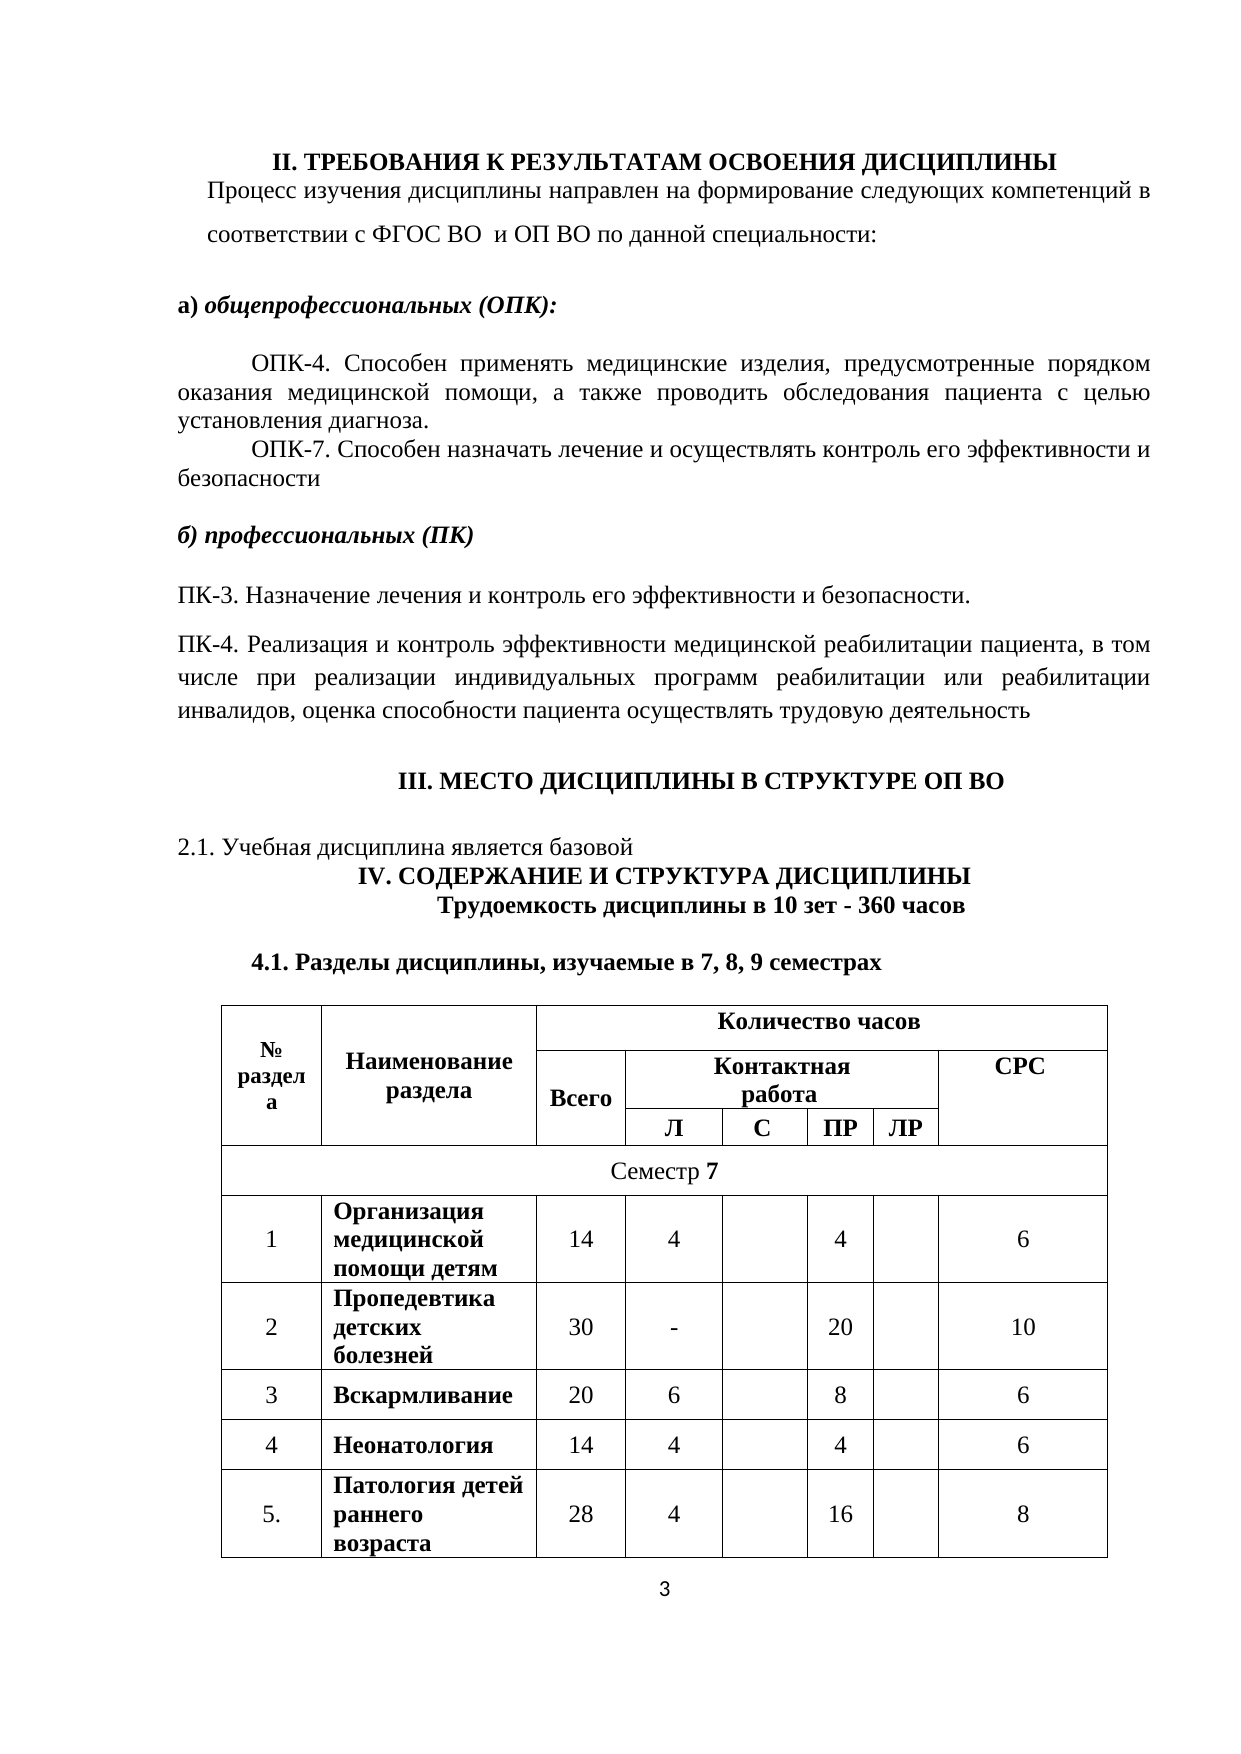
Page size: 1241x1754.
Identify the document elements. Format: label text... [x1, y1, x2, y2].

table_cell [723, 1283, 807, 1369]
table_cell 16 [808, 1470, 873, 1557]
table_header № раздела [222, 1006, 321, 1145]
table_header Наименование раздела [322, 1006, 536, 1145]
table_cell 4 [626, 1470, 722, 1557]
table_cell 30 [537, 1283, 625, 1369]
table_cell 1 [222, 1196, 321, 1282]
table_cell 2 [222, 1283, 321, 1369]
text 4.1. Разделы дисциплины, изучаемые в 7, 8, 9 семестрах [177, 947, 1152, 976]
table_cell 10 [939, 1283, 1107, 1369]
table_cell 8 [808, 1370, 873, 1419]
table_cell 14 [537, 1196, 625, 1282]
text ПК-3. Назначение лечения и контроль его эффективности и безопасности. [177, 580, 1152, 609]
table_cell 8 [939, 1470, 1107, 1557]
text Процесс изучения дисциплины направлен на формирование следующих компетенций в соответствии с ФГОС ВО и ОП ВО по данной специальности: [207, 176, 1152, 247]
table_cell 6 [939, 1196, 1107, 1282]
table_cell Семестр 7 [222, 1146, 1107, 1195]
table_cell [723, 1196, 807, 1282]
table_cell Контактная работа [626, 1051, 938, 1108]
table_cell Всего [537, 1051, 625, 1145]
text ПК-4. Реализация и контроль эффективности медицинской реабилитации пациента, в том числе при реализации индивидуальных программ реабилитации или реабилитации инвалидов, оценка способности пациента осуществлять трудовую деятельность [177, 629, 1152, 724]
text 2.1. Учебная дисциплина является базовой [177, 832, 1152, 861]
table_cell 6 [939, 1370, 1107, 1419]
table_cell Пропедевтика детских болезней [322, 1283, 536, 1369]
table_cell 14 [537, 1420, 625, 1469]
text а) общепрофессиональных (ОПК): [177, 291, 1152, 319]
table_header Количество часов [537, 1006, 1107, 1050]
table_cell 6 [939, 1420, 1107, 1469]
table_cell [874, 1283, 938, 1369]
table_cell 28 [537, 1470, 625, 1557]
table_cell 20 [537, 1370, 625, 1419]
text III. МЕСТО ДИСЦИПЛИНЫ В СТРУКТУРЕ ОП ВО [177, 766, 1152, 795]
table_cell СРС [939, 1051, 1107, 1145]
table_cell С [723, 1109, 807, 1145]
table_cell [874, 1370, 938, 1419]
table_cell [874, 1196, 938, 1282]
table_cell Л [626, 1109, 722, 1145]
table_cell 4 [808, 1196, 873, 1282]
table_cell 4 [222, 1420, 321, 1469]
table_cell 5. [222, 1470, 321, 1557]
table_cell Неонатология [322, 1420, 536, 1469]
table_cell ЛР [874, 1109, 938, 1145]
table_cell [874, 1420, 938, 1469]
table_cell 20 [808, 1283, 873, 1369]
text IV. СОДЕРЖАНИЕ И СТРУКТУРА ДИСЦИПЛИНЫ [177, 861, 1152, 890]
table_cell [874, 1470, 938, 1557]
text б) профессиональных (ПК) [177, 521, 1152, 549]
text ОПК-4. Способен применять медицинские изделия, предусмотренные порядком оказания медицинской помощи, а также проводить обследования пациента с целью установления диагноза. [177, 348, 1152, 434]
table_cell Патология детей раннего возраста [322, 1470, 536, 1557]
table_cell 4 [626, 1420, 722, 1469]
table_cell 6 [626, 1370, 722, 1419]
table_cell 4 [626, 1196, 722, 1282]
text ОПК-7. Способен назначать лечение и осуществлять контроль его эффективности и безопасности [177, 434, 1152, 492]
table_cell 3 [222, 1370, 321, 1419]
table_cell ПР [808, 1109, 873, 1145]
table_cell [723, 1420, 807, 1469]
text Трудоемкость дисциплины в 10 зет - 360 часов [177, 890, 1152, 918]
table_cell 4 [808, 1420, 873, 1469]
text II. ТРЕБОВАНИЯ К РЕЗУЛЬТАТАМ ОСВОЕНИЯ ДИСЦИПЛИНЫ [177, 147, 1152, 176]
table_cell [723, 1470, 807, 1557]
table_cell [723, 1370, 807, 1419]
table_cell Вскармливание [322, 1370, 536, 1419]
table_cell Организация медицинской помощи детям [322, 1196, 536, 1282]
table_cell - [626, 1283, 722, 1369]
